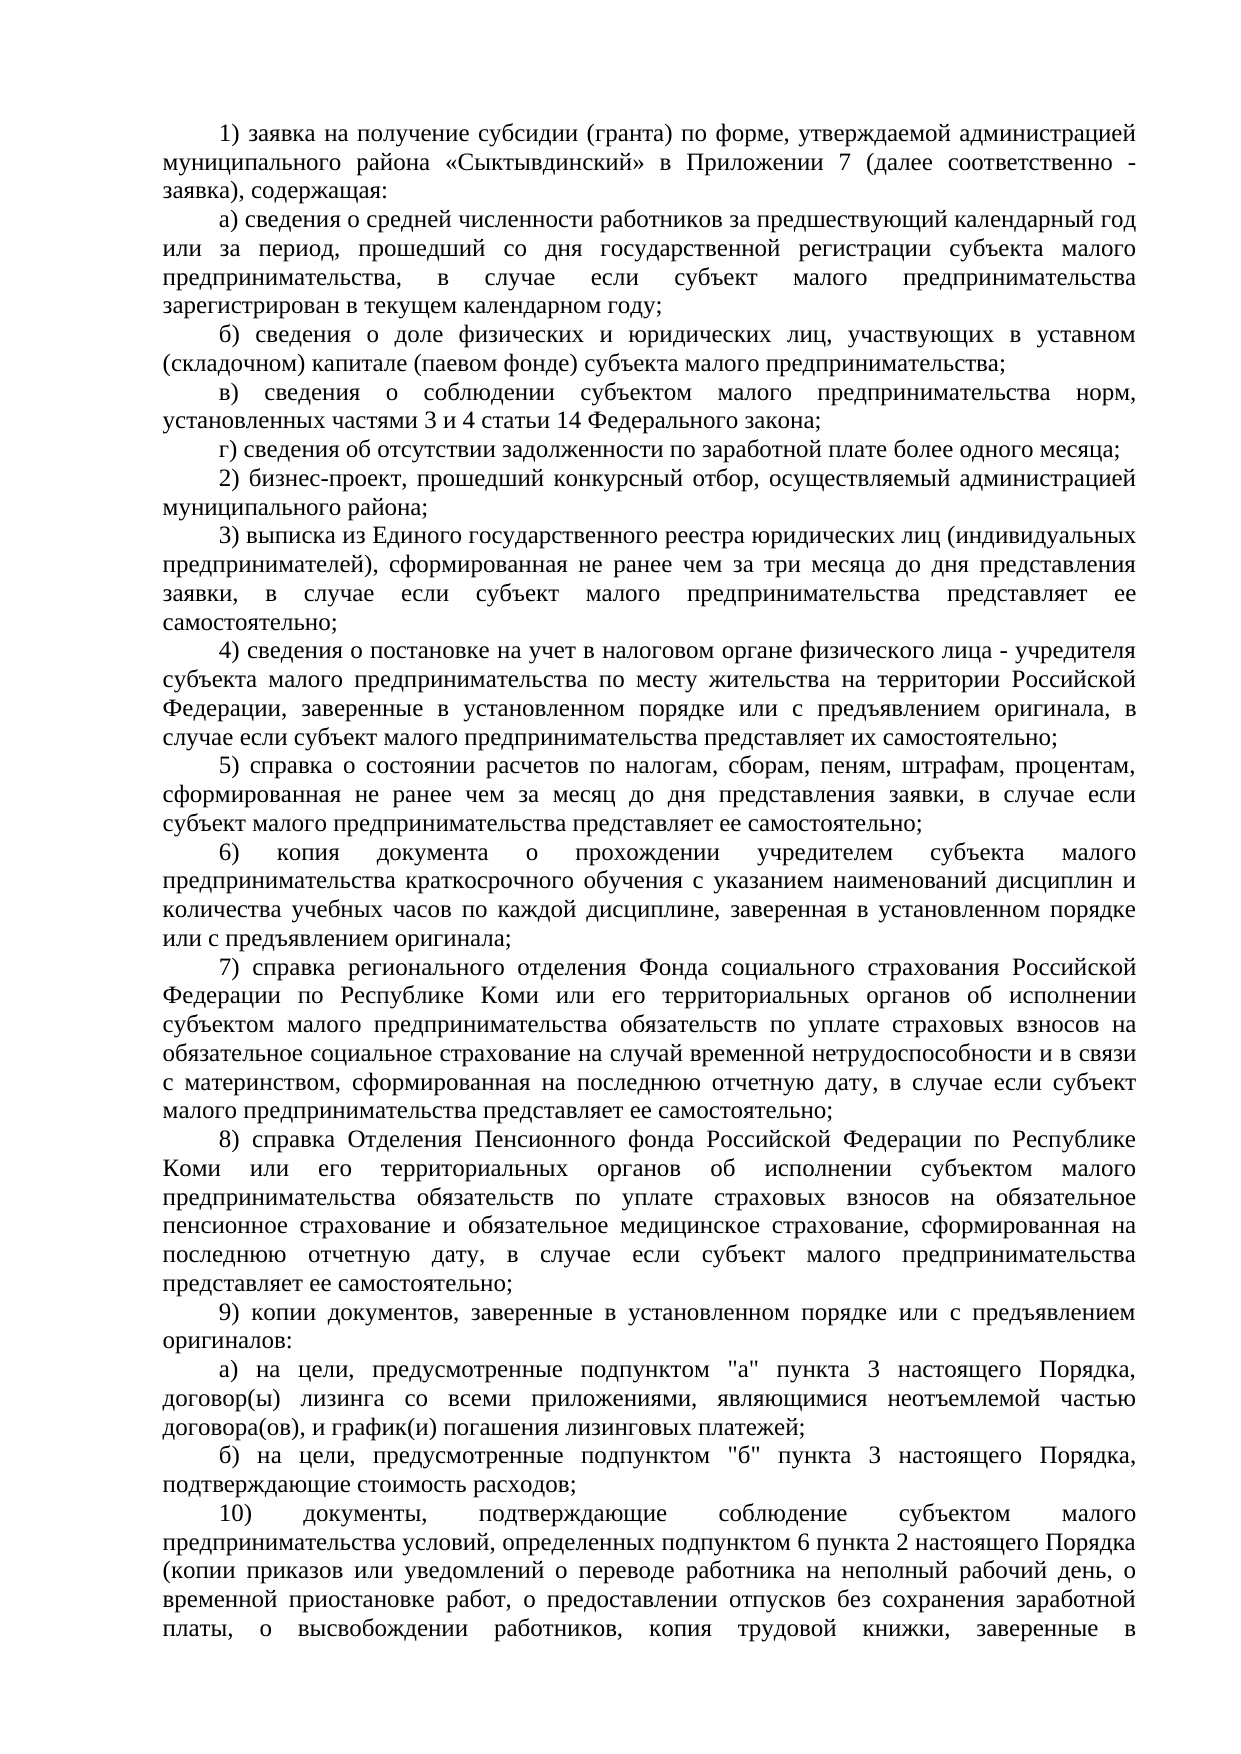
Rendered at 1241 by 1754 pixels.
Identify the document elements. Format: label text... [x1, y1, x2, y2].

text 9) копии документов, заверенные в установленном порядке или с предъявлением оригиналов: [162, 1297, 1137, 1354]
text в) сведения о соблюдении субъектом малого предпринимательства норм, установленных частями 3 и 4 статьи 14 Федерального закона; [162, 377, 1137, 434]
text 3) выписка из Единого государственного реестра юридических лиц (индивидуальных предпринимателей), сформированная не ранее чем за три месяца до дня представления заявки, в случае если субъект малого предпринимательства представляет ее самостоятельно; [162, 521, 1137, 636]
text б) сведения о доле физических и юридических лиц, участвующих в уставном (складочном) капитале (паевом фонде) субъекта малого предпринимательства; [162, 319, 1137, 377]
text а) сведения о средней численности работников за предшествующий календарный год или за период, прошедший со дня государственной регистрации субъекта малого предпринимательства, в случае если субъект малого предпринимательства зарегистрирован в текущем календарном году; [162, 204, 1137, 319]
text 6) копия документа о прохождении учредителем субъекта малого предпринимательства краткосрочного обучения с указанием наименований дисциплин и количества учебных часов по каждой дисциплине, заверенная в установленном порядке или с предъявлением оригинала; [162, 837, 1137, 952]
text 1) заявка на получение субсидии (гранта) по форме, утверждаемой администрацией муниципального района «Сыктывдинский» в Приложении 7 (далее соответственно - заявка), содержащая: [162, 118, 1137, 204]
text 5) справка о состоянии расчетов по налогам, сборам, пеням, штрафам, процентам, сформированная не ранее чем за месяц до дня представления заявки, в случае если субъект малого предпринимательства представляет ее самостоятельно; [162, 751, 1137, 837]
text б) на цели, предусмотренные подпунктом "б" пункта 3 настоящего Порядка, подтверждающие стоимость расходов; [162, 1441, 1137, 1498]
text 4) сведения о постановке на учет в налоговом органе физического лица - учредителя субъекта малого предпринимательства по месту жительства на территории Российской Федерации, заверенные в установленном порядке или с предъявлением оригинала, в случае если субъект малого предпринимательства представляет их самостоятельно; [162, 636, 1137, 751]
text г) сведения об отсутствии задолженности по заработной плате более одного месяца; [162, 434, 1137, 463]
text а) на цели, предусмотренные подпунктом "а" пункта 3 настоящего Порядка, договор(ы) лизинга со всеми приложениями, являющимися неотъемлемой частью договора(ов), и график(и) погашения лизинговых платежей; [162, 1354, 1137, 1441]
text 2) бизнес-проект, прошедший конкурсный отбор, осуществляемый администрацией муниципального района; [162, 463, 1137, 521]
text 7) справка регионального отделения Фонда социального страхования Российской Федерации по Республике Коми или его территориальных органов об исполнении субъектом малого предпринимательства обязательств по уплате страховых взносов на обязательное социальное страхование на случай временной нетрудоспособности и в связи с материнством, сформированная на последнюю отчетную дату, в случае если субъект малого предпринимательства представляет ее самостоятельно; [162, 952, 1137, 1124]
text 8) справка Отделения Пенсионного фонда Российской Федерации по Республике Коми или его территориальных органов об исполнении субъектом малого предпринимательства обязательств по уплате страховых взносов на обязательное пенсионное страхование и обязательное медицинское страхование, сформированная на последнюю отчетную дату, в случае если субъект малого предпринимательства представляет ее самостоятельно; [162, 1124, 1137, 1297]
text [162, 1498, 1137, 1642]
